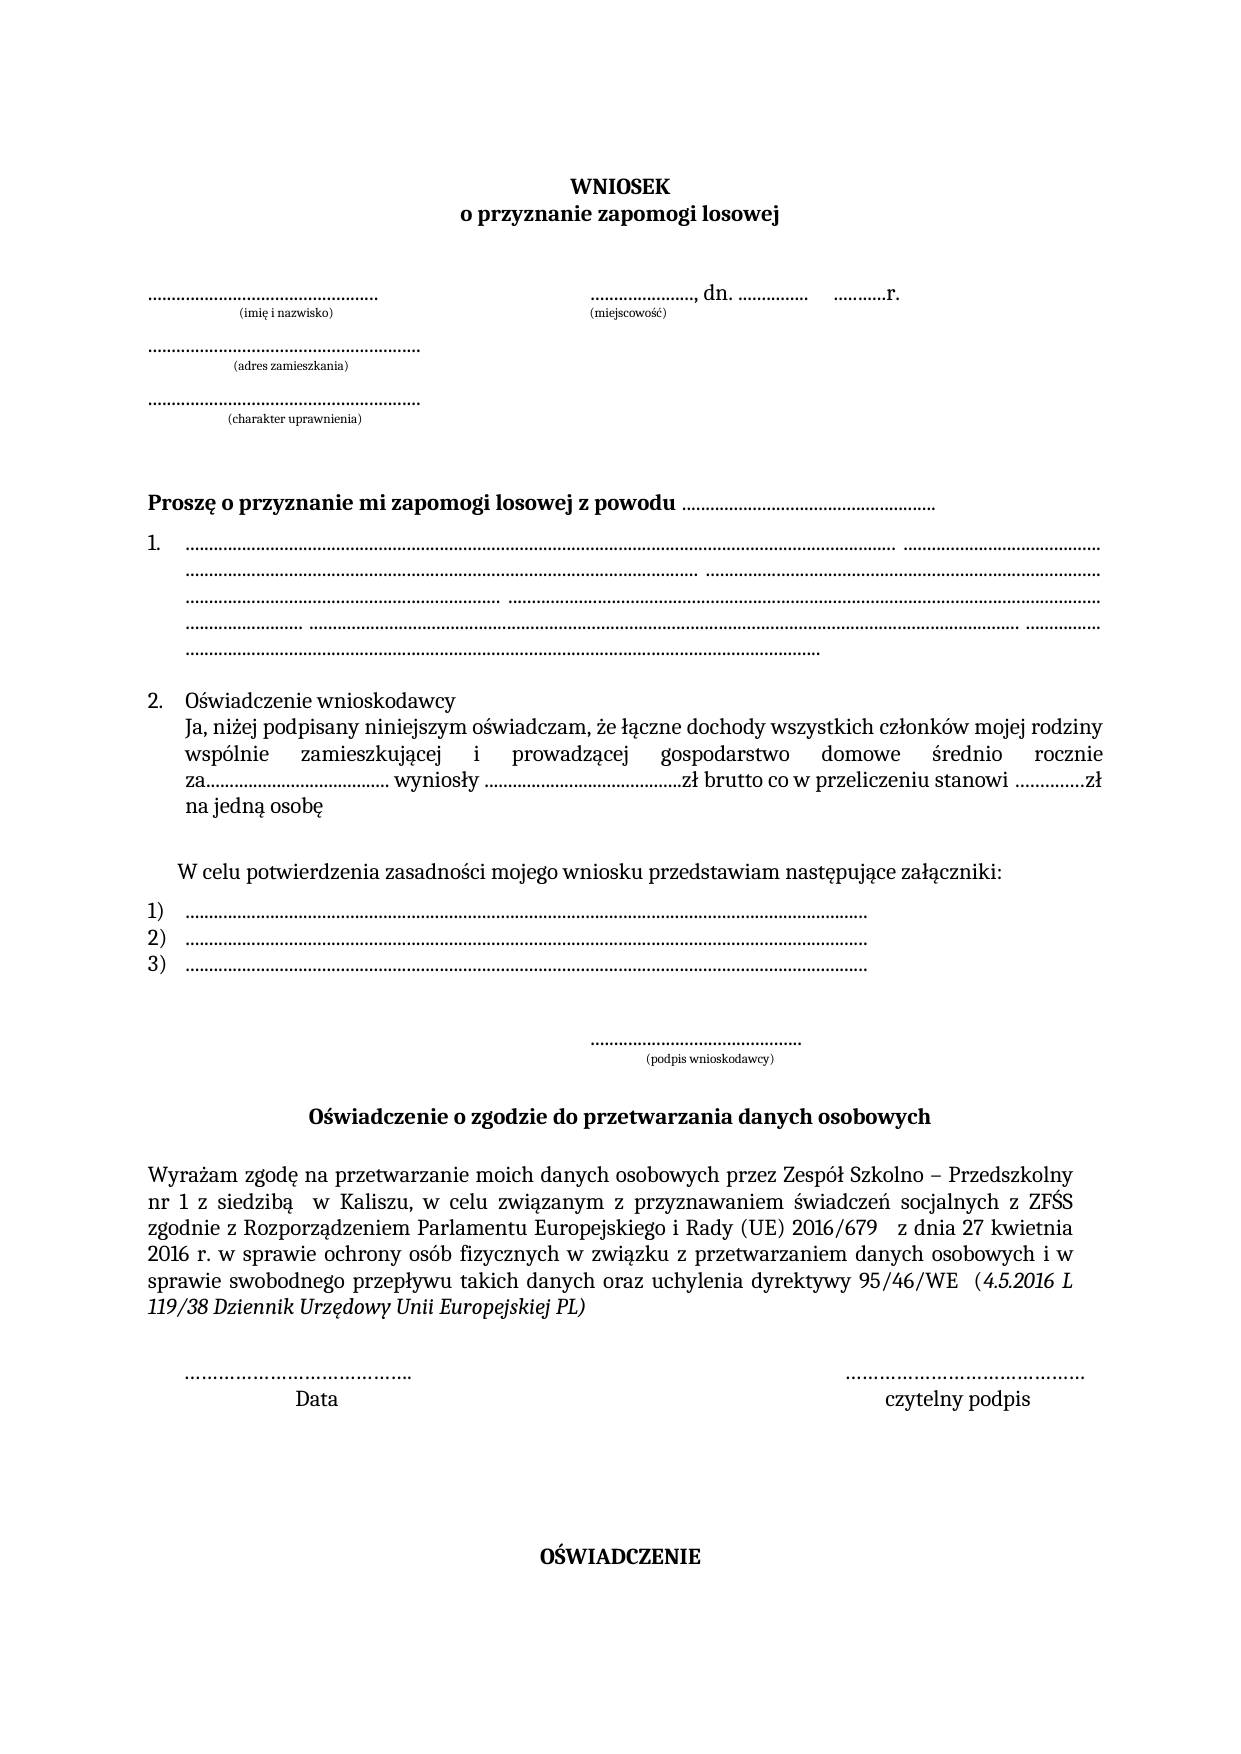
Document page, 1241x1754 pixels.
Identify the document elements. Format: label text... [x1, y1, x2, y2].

list ................................................................................................................................................. [148, 898, 1093, 924]
text Wyrażam zgodę na przetwarzanie moich danych osobowych przez Zespół Szkolno – Przedszkolny nr 1 z siedzibą w Kaliszu, w celu związanym z przyznawaniem świadczeń socjalnych z ZFŚS zgodnie z Rozporządzeniem Parlamentu Europejskiego i Rady (UE) 2016/679 z dnia 27 kwietnia 2016 r. w sprawie ochrony osób fizycznych w związku z przetwarzaniem danych osobowych i w sprawie swobodnego przepływu takich danych oraz uchylenia dyrektywy 95/46/WE (4.5.2016 L 119/38 Dziennik Urzędowy Unii Europejskiej PL) [148, 1162, 1075, 1320]
text Ja, niżej podpisany niniejszym oświadczam, że łączne dochody wszystkich członków mojej rodziny wspólnie zamieszkującej i prowadzącej gospodarstwo domowe średnio rocznie za....................................... wyniosły ..........................................zł brutto co w przeliczeniu stanowi zł na jedną osobę [185, 714, 1104, 819]
list ................................................................................................................................................. [148, 951, 1093, 977]
text W celu potwierdzenia zasadności mojego wniosku przedstawiam następujące załączniki: [177, 859, 1093, 885]
text .......................................................... [148, 385, 1093, 411]
text …………………………………. …………………………………… [148, 1359, 1093, 1386]
text (adres zamieszkania) [148, 358, 1093, 385]
text Oświadczenie o zgodzie do przetwarzania danych osobowych [148, 1104, 1093, 1131]
text Data czytelny podpis [148, 1386, 1093, 1412]
text o przyznanie zapomogi losowej [148, 200, 1093, 227]
text (charakter uprawnienia) [148, 411, 1093, 437]
subtitle WNIOSEK [148, 174, 1093, 200]
text ................................................. ......................, dn. ............... ...........r. [148, 279, 1093, 306]
list ....................................................................................................................................................... ....................................................................................................................................................... ....................................................................................................................................................... ....................................................................................................................................................... ....................................................................................................................................................... ....................................................................................................................................................... [148, 530, 1104, 661]
text ............................................. [590, 1001, 1093, 1051]
list ................................................................................................................................................. [148, 924, 1093, 951]
text (podpis wnioskodawcy) [148, 1051, 1093, 1078]
text OŚWIADCZENIE [148, 1544, 1093, 1570]
text (imię i nazwisko) (miejscowość) [148, 306, 1093, 332]
text .......................................................... [148, 332, 1093, 358]
text Proszę o przyznanie mi zapomogi losowej z powodu ...................................................... [148, 490, 1093, 517]
list Oświadczenie wnioskodawcy [148, 688, 1104, 714]
